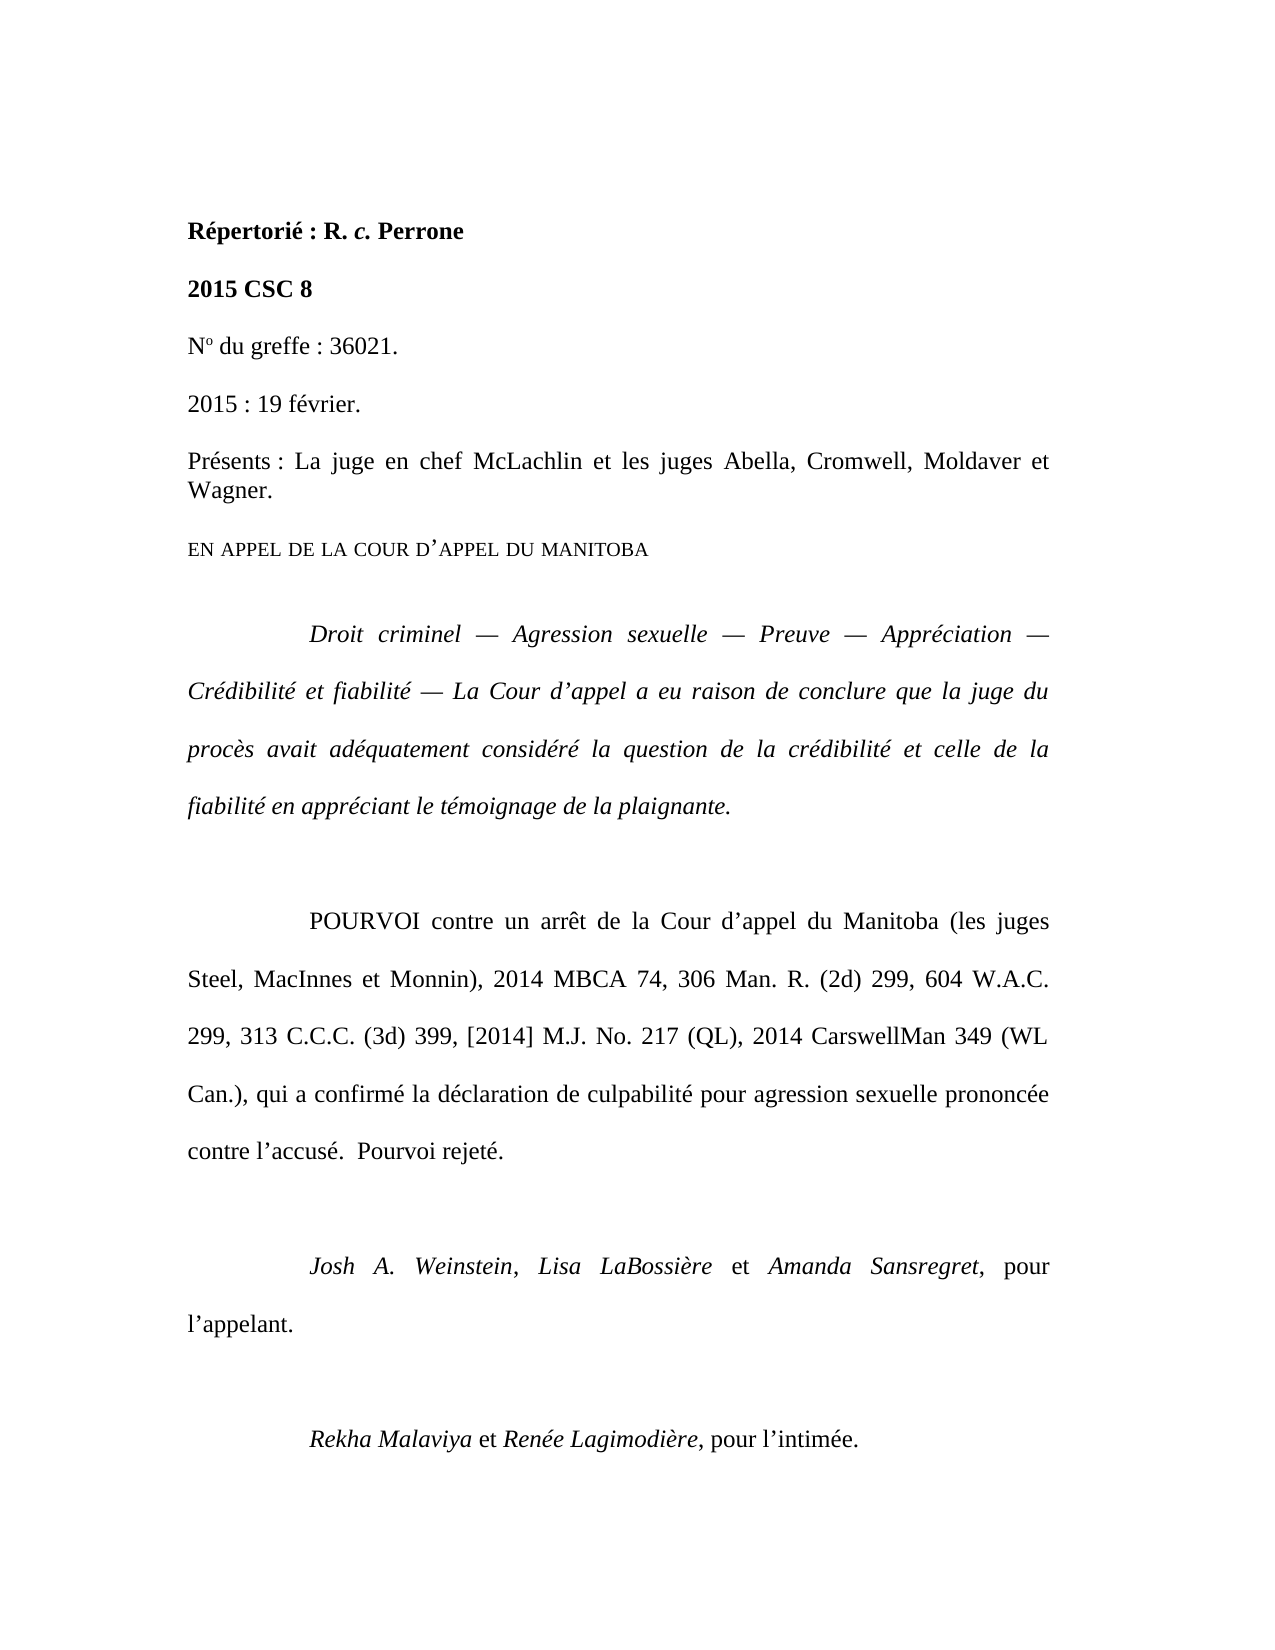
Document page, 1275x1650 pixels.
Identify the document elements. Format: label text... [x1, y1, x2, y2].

text No du greffe : 36021. [187, 331, 1050, 360]
text 2015 CSC 8 [187, 274, 1050, 303]
text Rekha Malaviya et Renée Lagimodière, pour l’intimée. [187, 1424, 1050, 1453]
text Droit criminel — Agression sexuelle — Preuve — Appréciation — Crédibilité et fiabilité — La Cour d’appel a eu raison de conclure que la juge du procès avait adéquatement considéré la question de la crédibilité et celle de la fiabilité en appréciant le témoignage de la plaignante. [187, 619, 1050, 820]
text Josh A. Weinstein, Lisa LaBossière et Amanda Sansregret, pour l’appelant. [187, 1251, 1050, 1338]
text Présents : La juge en chef McLachlin et les juges Abella, Cromwell, Moldaver et Wagner. [187, 446, 1050, 504]
text POURVOI contre un arrêt de la Cour d’appel du Manitoba (les juges Steel, MacInnes et Monnin), 2014 MBCA 74, 306 Man. R. (2d) 299, 604 W.A.C. 299, 313 C.C.C. (3d) 399, [2014] M.J. No. 217 (QL), 2014 CarswellMan 349 (WL Can.), qui a confirmé la déclaration de culpabilité pour agression sexuelle prononcée contre l’accusé. Pourvoi rejeté. [187, 906, 1050, 1165]
text en appel de la cour d’appel du manitoba [187, 533, 1050, 561]
text 2015 : 19 février. [187, 389, 1050, 418]
text Répertorié : R. c. Perrone [187, 216, 1050, 245]
